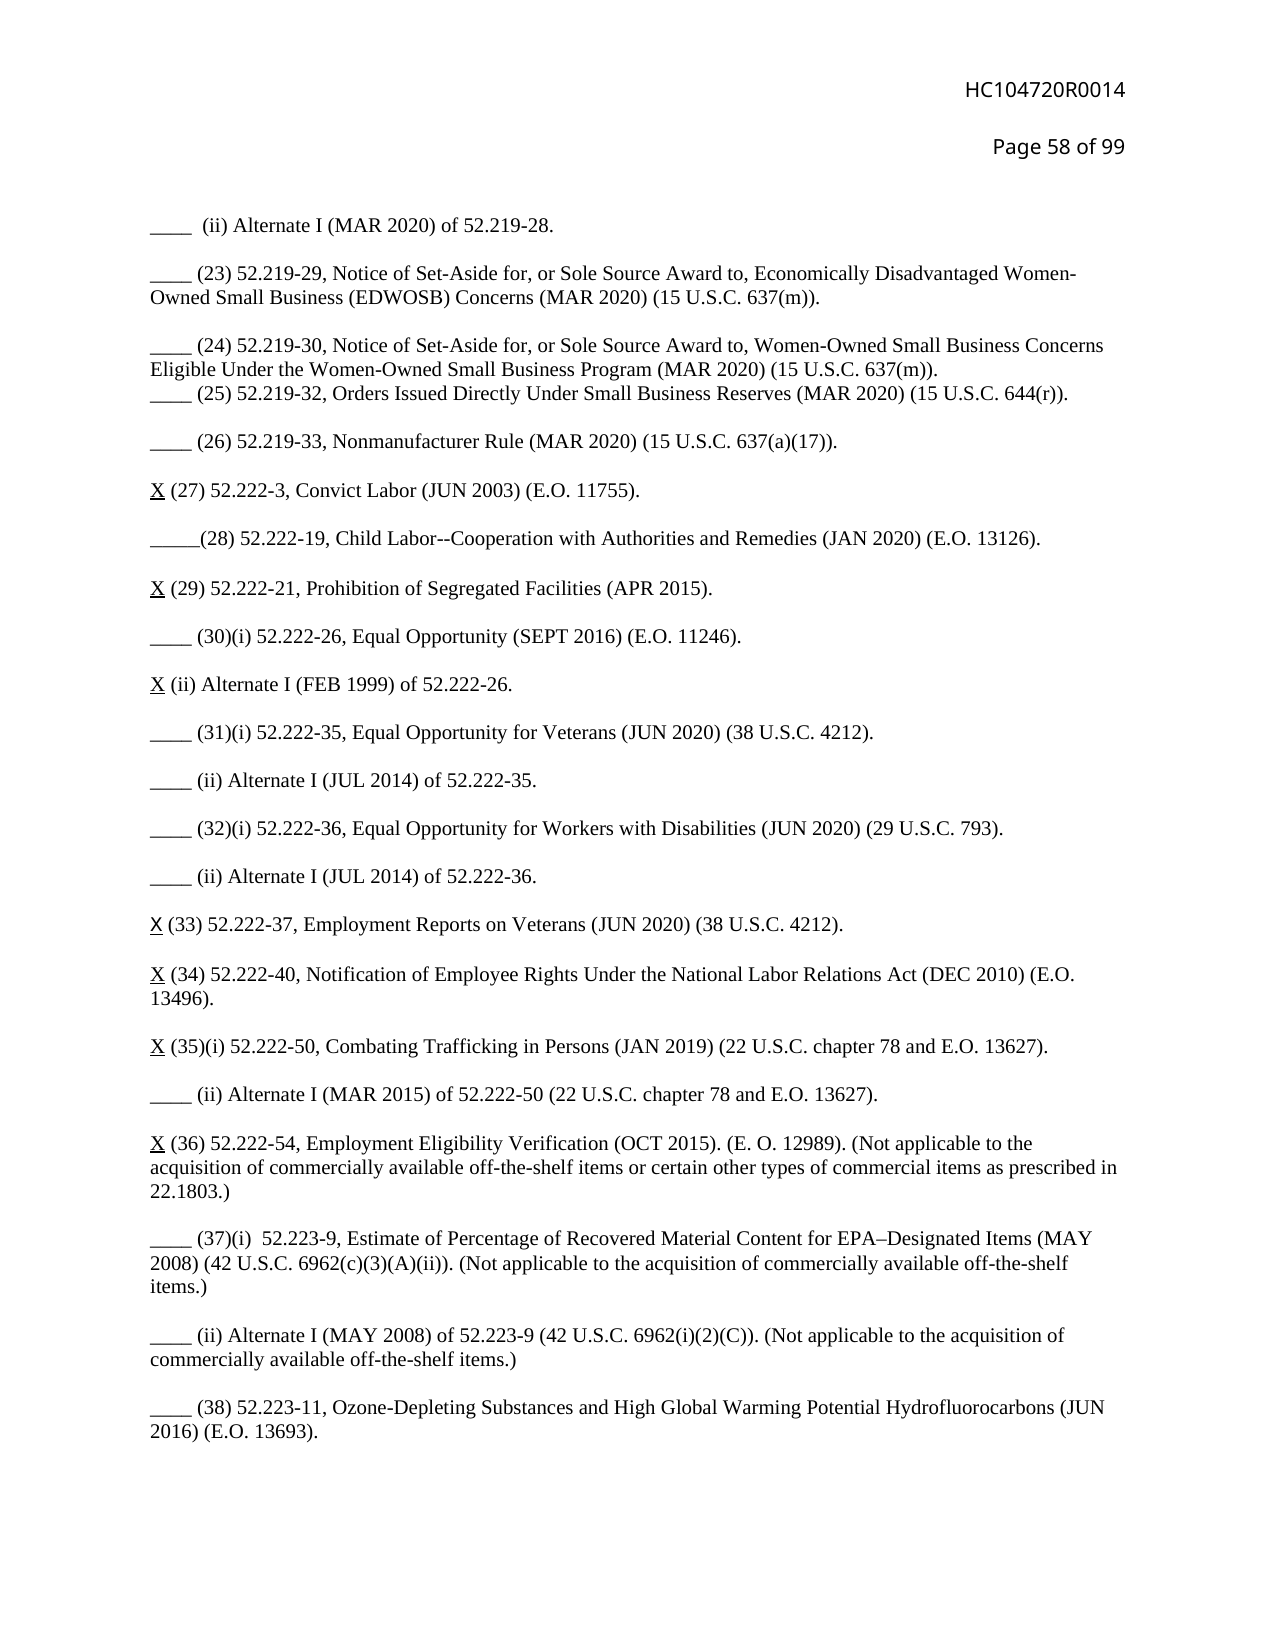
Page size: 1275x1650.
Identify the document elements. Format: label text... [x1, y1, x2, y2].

text ____ (23) 52.219-29, Notice of Set-Aside for, or Sole Source Award to, Economically Disadvantaged Women-Owned Small Business (EDWOSB) Concerns (MAR 2020) (15 U.S.C. 637(m)). [150, 261, 1125, 309]
text ____ (26) 52.219-33, Nonmanufacturer Rule (MAR 2020) (15 U.S.C. 637(a)(17)). [150, 429, 1125, 453]
text X (35)(i) 52.222-50, Combating Trafficking in Persons (JAN 2019) (22 U.S.C. chapter 78 and E.O. 13627). [150, 1034, 1125, 1058]
text X (34) 52.222-40, Notification of Employee Rights Under the National Labor Relations Act (DEC 2010) (E.O. 13496). [150, 962, 1125, 1010]
text ____ (ii) Alternate I (MAR 2015) of 52.222-50 (22 U.S.C. chapter 78 and E.O. 13627). [150, 1082, 1125, 1106]
text ____ (ii) Alternate I (JUL 2014) of 52.222-36. [150, 864, 1125, 888]
text X (33) 52.222-37, Employment Reports on Veterans (JUN 2020) (38 U.S.C. 4212). [150, 912, 1125, 938]
text ____ (24) 52.219-30, Notice of Set-Aside for, or Sole Source Award to, Women-Owned Small Business Concerns Eligible Under the Women-Owned Small Business Program (MAR 2020) (15 U.S.C. 637(m)). [150, 333, 1125, 381]
text ____ (ii) Alternate I (MAR 2020) of 52.219-28. [150, 213, 1125, 237]
text ____ (25) 52.219-32, Orders Issued Directly Under Small Business Reserves (MAR 2020) (15 U.S.C. 644(r)). [150, 381, 1125, 405]
text X (36) 52.222-54, Employment Eligibility Verification (OCT 2015). (E. O. 12989). (Not applicable to the acquisition of commercially available off-the-shelf items or certain other types of commercial items as prescribed in 22.1803.) [150, 1131, 1125, 1203]
text X (29) 52.222-21, Prohibition of Segregated Facilities (APR 2015). [150, 575, 1125, 599]
text ____ (ii) Alternate I (JUL 2014) of 52.222-35. [150, 768, 1125, 792]
text ____ (31)(i) 52.222-35, Equal Opportunity for Veterans (JUN 2020) (38 U.S.C. 4212). [150, 720, 1125, 744]
text X (ii) Alternate I (FEB 1999) of 52.222-26. [150, 672, 1125, 696]
text ____ (32)(i) 52.222-36, Equal Opportunity for Workers with Disabilities (JUN 2020) (29 U.S.C. 793). [150, 816, 1125, 840]
text X (27) 52.222-3, Convict Labor (JUN 2003) (E.O. 11755). [150, 477, 1125, 502]
text ____ (37)(i) 52.223-9, Estimate of Percentage of Recovered Material Content for EPA–Designated Items (MAY 2008) (42 U.S.C. 6962(c)(3)(A)(ii)). (Not applicable to the acquisition of commercially available off-the-shelf items.) [150, 1226, 1125, 1298]
text ____ (ii) Alternate I (MAY 2008) of 52.223-9 (42 U.S.C. 6962(i)(2)(C)). (Not applicable to the acquisition of commercially available off-the-shelf items.) [150, 1323, 1125, 1371]
text ____(28) 52.222-19, Child Labor--Cooperation with Authorities and Remedies (JAN 2020) (E.O. 13126). [150, 526, 1125, 551]
text ____ (30)(i) 52.222-26, Equal Opportunity (SEPT 2016) (E.O. 11246). [150, 623, 1125, 648]
text ____ (38) 52.223-11, Ozone-Depleting Substances and High Global Warming Potential Hydrofluorocarbons (JUN 2016) (E.O. 13693). [150, 1395, 1125, 1443]
